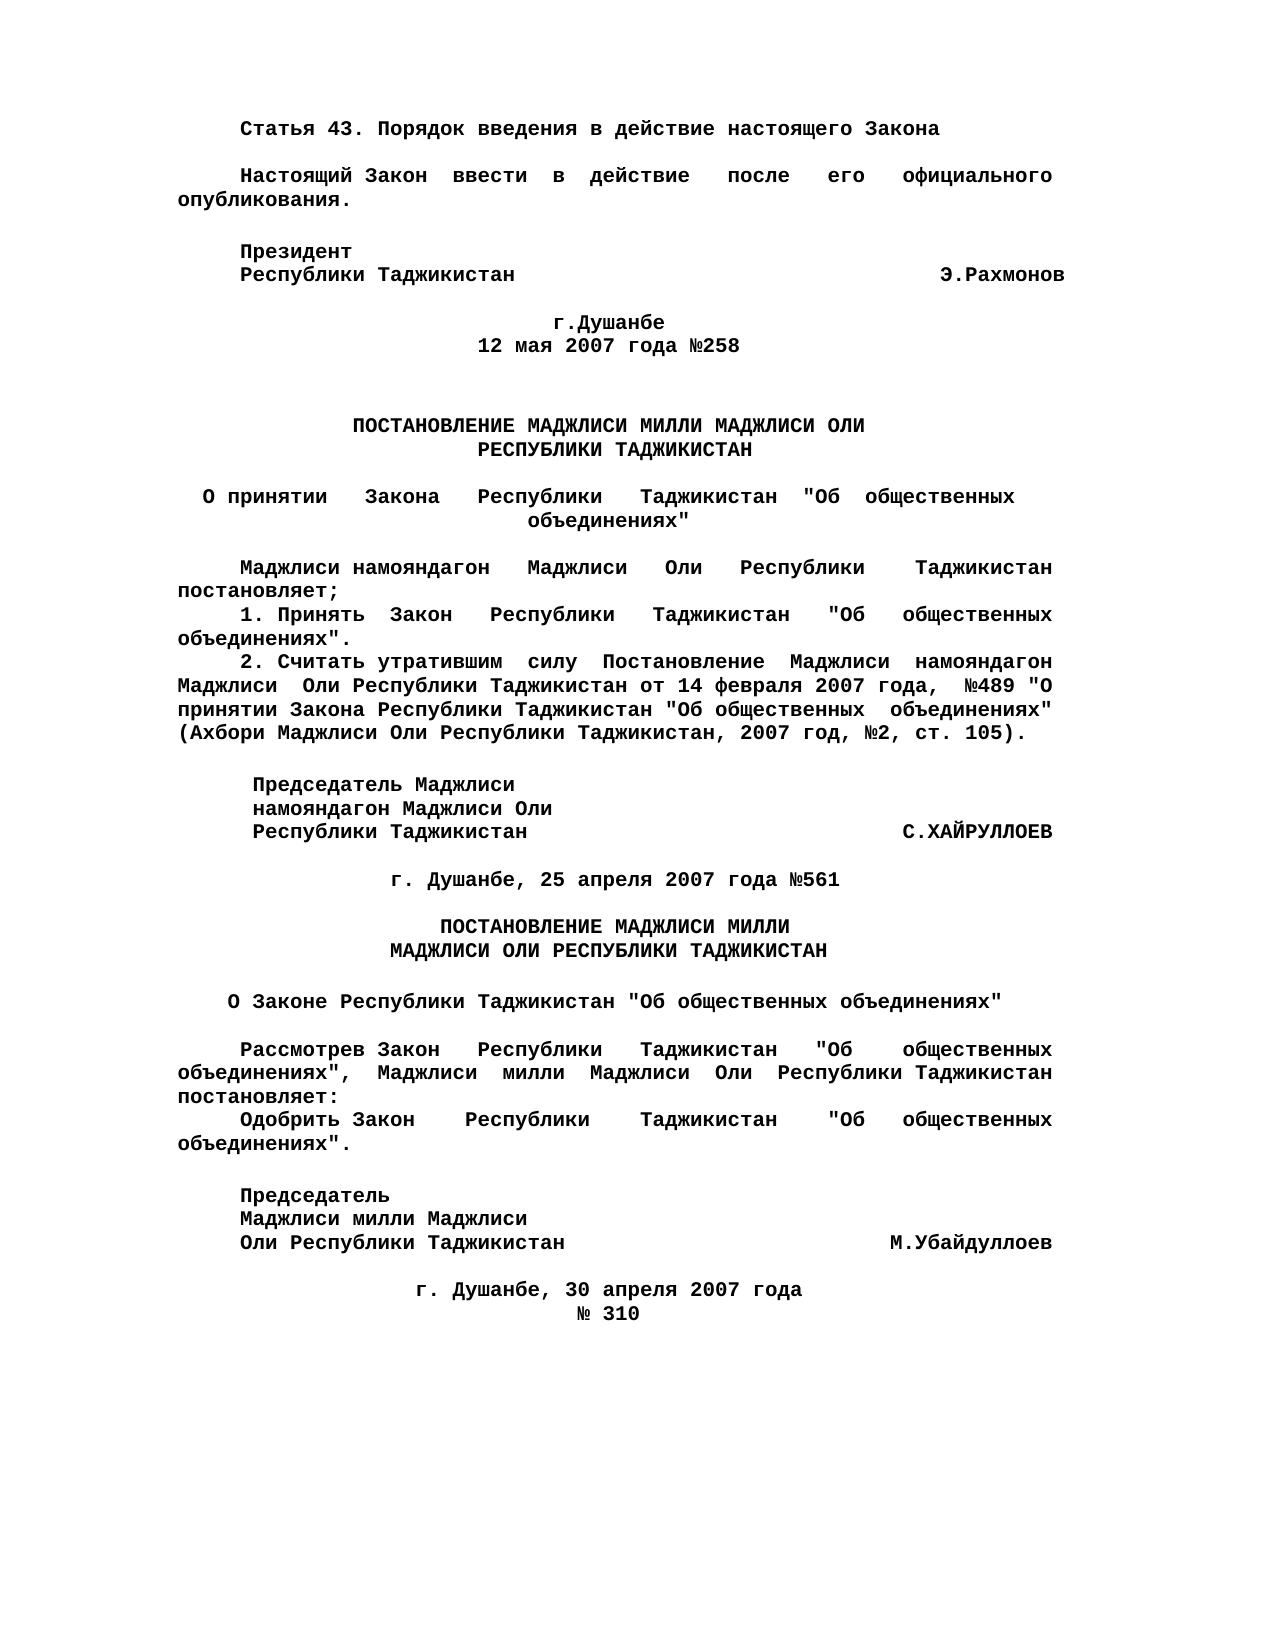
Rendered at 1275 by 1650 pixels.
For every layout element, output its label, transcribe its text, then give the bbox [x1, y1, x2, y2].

text г.Душанбе [177, 312, 1186, 335]
text постановляет; [177, 581, 1186, 604]
text объединениях". [177, 628, 1186, 651]
text Председатель [177, 1185, 1186, 1208]
text ПОСТАНОВЛЕНИЕ МАДЖЛИСИ МИЛЛИ [177, 916, 1186, 939]
text Президент [177, 241, 1186, 264]
text Председатель Маджлиси [177, 774, 1186, 798]
text опубликования. [177, 189, 1186, 213]
text № 310 [177, 1303, 1186, 1327]
text намояндагон Маджлиси Оли [177, 798, 1186, 821]
text Настоящий Закон ввести в действие после его официального [177, 165, 1186, 189]
text г. Душанбе, 25 апреля 2007 года №561 [177, 869, 1186, 892]
text Маджлиси Оли Республики Таджикистан от 14 февраля 2007 года, №489 "О [177, 675, 1186, 699]
text г. Душанбе, 30 апреля 2007 года [177, 1279, 1186, 1303]
text О Законе Республики Таджикистан "Об общественных объединениях" [177, 991, 1186, 1015]
text О принятии Закона Республики Таджикистан "Об общественных [177, 486, 1186, 509]
text 1. Принять Закон Республики Таджикистан "Об общественных [177, 604, 1186, 628]
text 2. Считать утратившим силу Постановление Маджлиси намояндагон [177, 651, 1186, 675]
text ПОСТАНОВЛЕНИЕ МАДЖЛИСИ МИЛЛИ МАДЖЛИСИ ОЛИ [177, 415, 1186, 439]
text Маджлиси намояндагон Маджлиси Оли Республики Таджикистан [177, 557, 1186, 581]
text объединениях" [177, 509, 1186, 533]
text МАДЖЛИСИ ОЛИ РЕСПУБЛИКИ ТАДЖИКИСТАН [177, 939, 1186, 963]
text Оли Республики Таджикистан М.Убайдуллоев [177, 1232, 1186, 1256]
text Республики Таджикистан Э.Рахмонов [177, 264, 1186, 288]
text РЕСПУБЛИКИ ТАДЖИКИСТАН [177, 439, 1186, 462]
text 12 мая 2007 года №258 [177, 335, 1186, 359]
text Республики Таджикистан С.ХАЙРУЛЛОЕВ [177, 821, 1186, 845]
text постановляет: [177, 1086, 1186, 1109]
text Статья 43. Порядок введения в действие настоящего Закона [177, 118, 1186, 142]
text Рассмотрев Закон Республики Таджикистан "Об общественных [177, 1038, 1186, 1062]
text (Ахбори Маджлиси Оли Республики Таджикистан, 2007 год, №2, ст. 105). [177, 722, 1186, 746]
text объединениях". [177, 1133, 1186, 1157]
text принятии Закона Республики Таджикистан "Об общественных объединениях" [177, 699, 1186, 722]
text Одобрить Закон Республики Таджикистан "Об общественных [177, 1109, 1186, 1133]
text объединениях", Маджлиси милли Маджлиси Оли Республики Таджикистан [177, 1062, 1186, 1086]
text Маджлиси милли Маджлиси [177, 1208, 1186, 1232]
